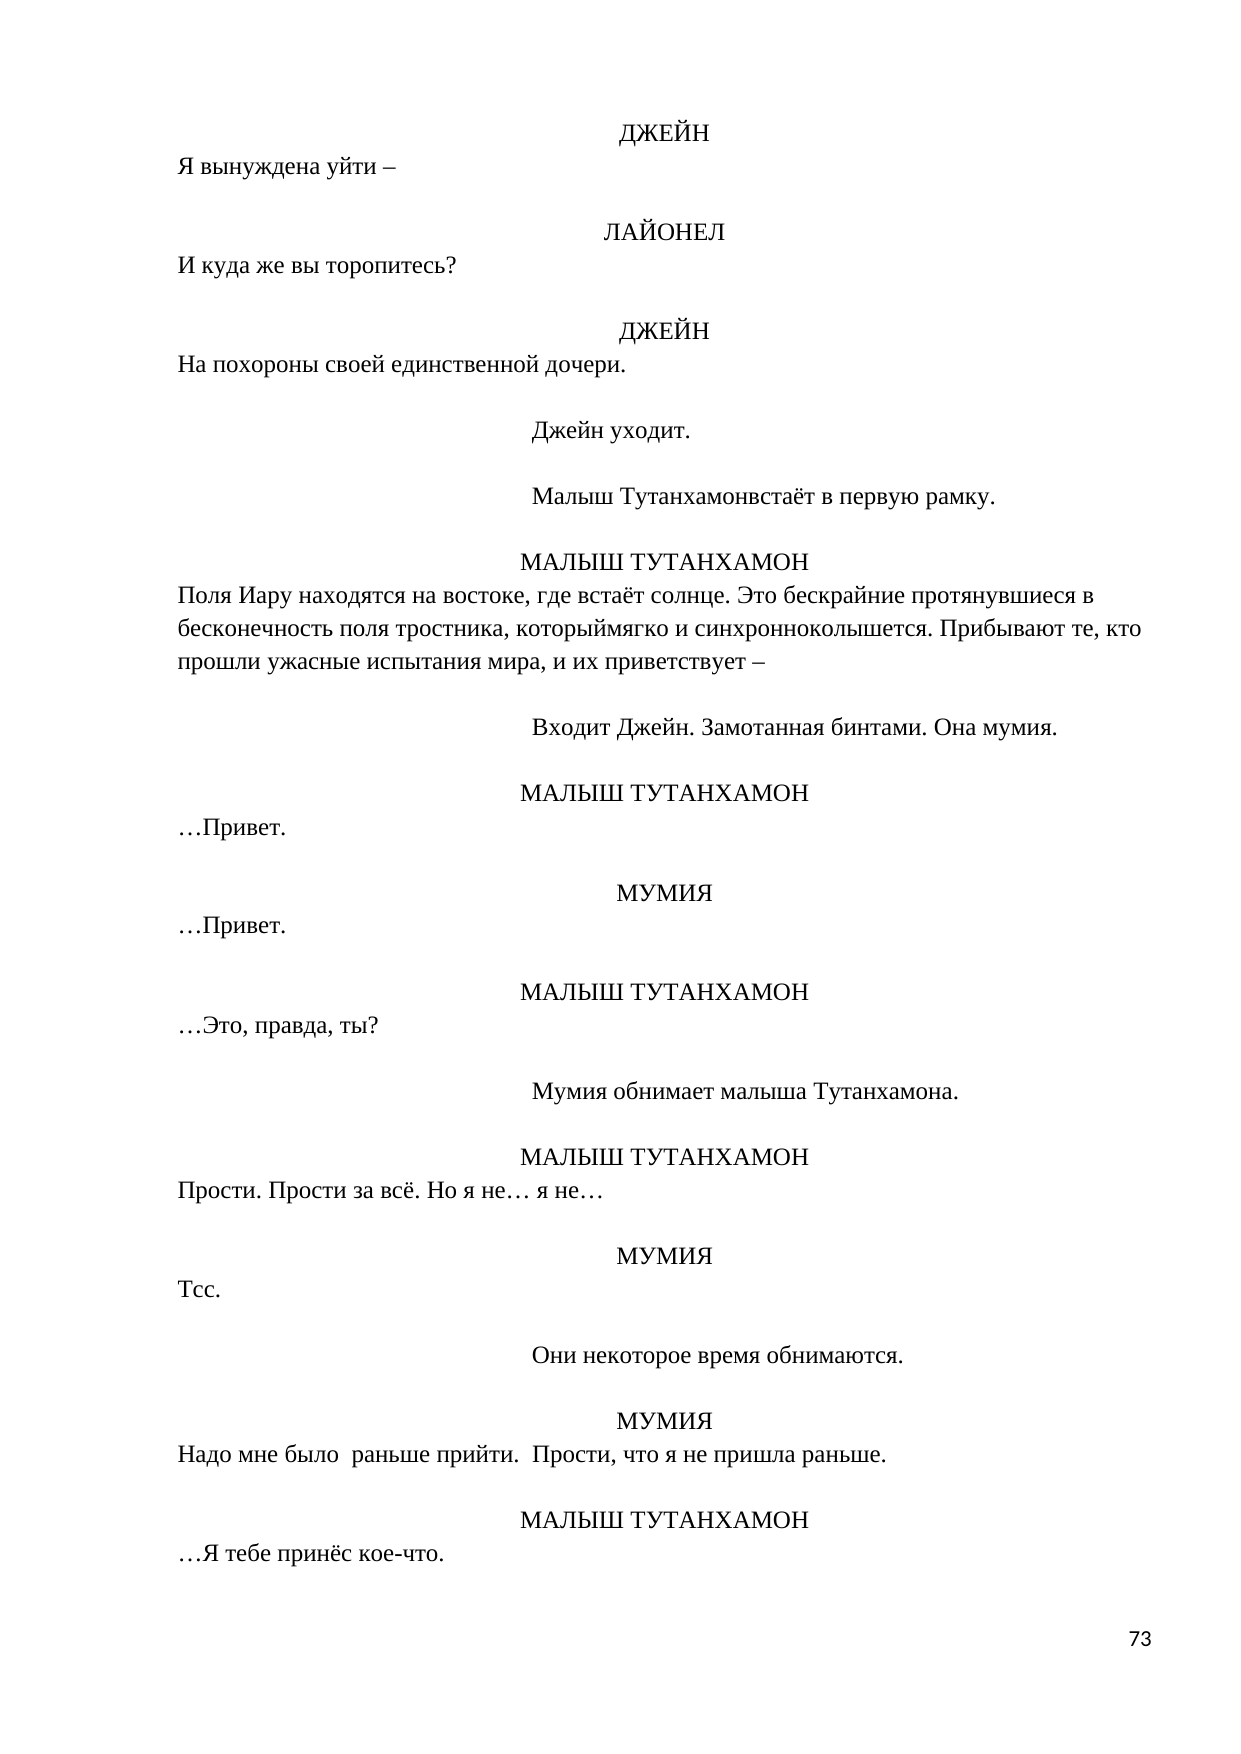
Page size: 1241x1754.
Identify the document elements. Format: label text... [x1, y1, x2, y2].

text ЛАЙОНЕЛ [177, 217, 1152, 246]
text Джейн уходит. [532, 415, 1152, 444]
text МУМИЯ [177, 1241, 1152, 1269]
text Прости. Прости за всё. Но я не… я не… [177, 1175, 1152, 1203]
text МАЛЫШ ТУТАНХАМОН [177, 1142, 1152, 1171]
text Поля Иару находятся на востоке, где встаёт солнце. Это бескрайние протянувшиеся в бесконечность поля тростника, которыймягко и синхронноколышется. Прибывают те, кто прошли ужасные испытания мира, и их приветствует – [177, 580, 1152, 675]
text …Я тебе принёс кое-что. [177, 1538, 1152, 1567]
text Надо мне было раньше прийти. Прости, что я не пришла раньше. [177, 1439, 1152, 1468]
text Я вынуждена уйти – [177, 151, 1152, 180]
text МАЛЫШ ТУТАНХАМОН [177, 547, 1152, 576]
text …Привет. [177, 812, 1152, 840]
text ДЖЕЙН [177, 118, 1152, 147]
text Тсс. [177, 1274, 1152, 1303]
text …Это, правда, ты? [177, 1010, 1152, 1038]
text Мумия обнимает малыша Тутанхамона. [532, 1076, 1152, 1104]
text На похороны своей единственной дочери. [177, 349, 1152, 378]
text И куда же вы торопитесь? [177, 250, 1152, 279]
text Они некоторое время обнимаются. [532, 1340, 1152, 1369]
text МАЛЫШ ТУТАНХАМОН [177, 1505, 1152, 1534]
text МУМИЯ [177, 1406, 1152, 1435]
text ДЖЕЙН [177, 316, 1152, 345]
text Малыш Тутанхамонвстаёт в первую рамку. [532, 481, 1152, 510]
text Входит Джейн. Замотанная бинтами. Она мумия. [532, 712, 1152, 741]
text МАЛЫШ ТУТАНХАМОН [177, 977, 1152, 1005]
text МУМИЯ [177, 878, 1152, 906]
text …Привет. [177, 911, 1152, 939]
text МАЛЫШ ТУТАНХАМОН [177, 778, 1152, 807]
